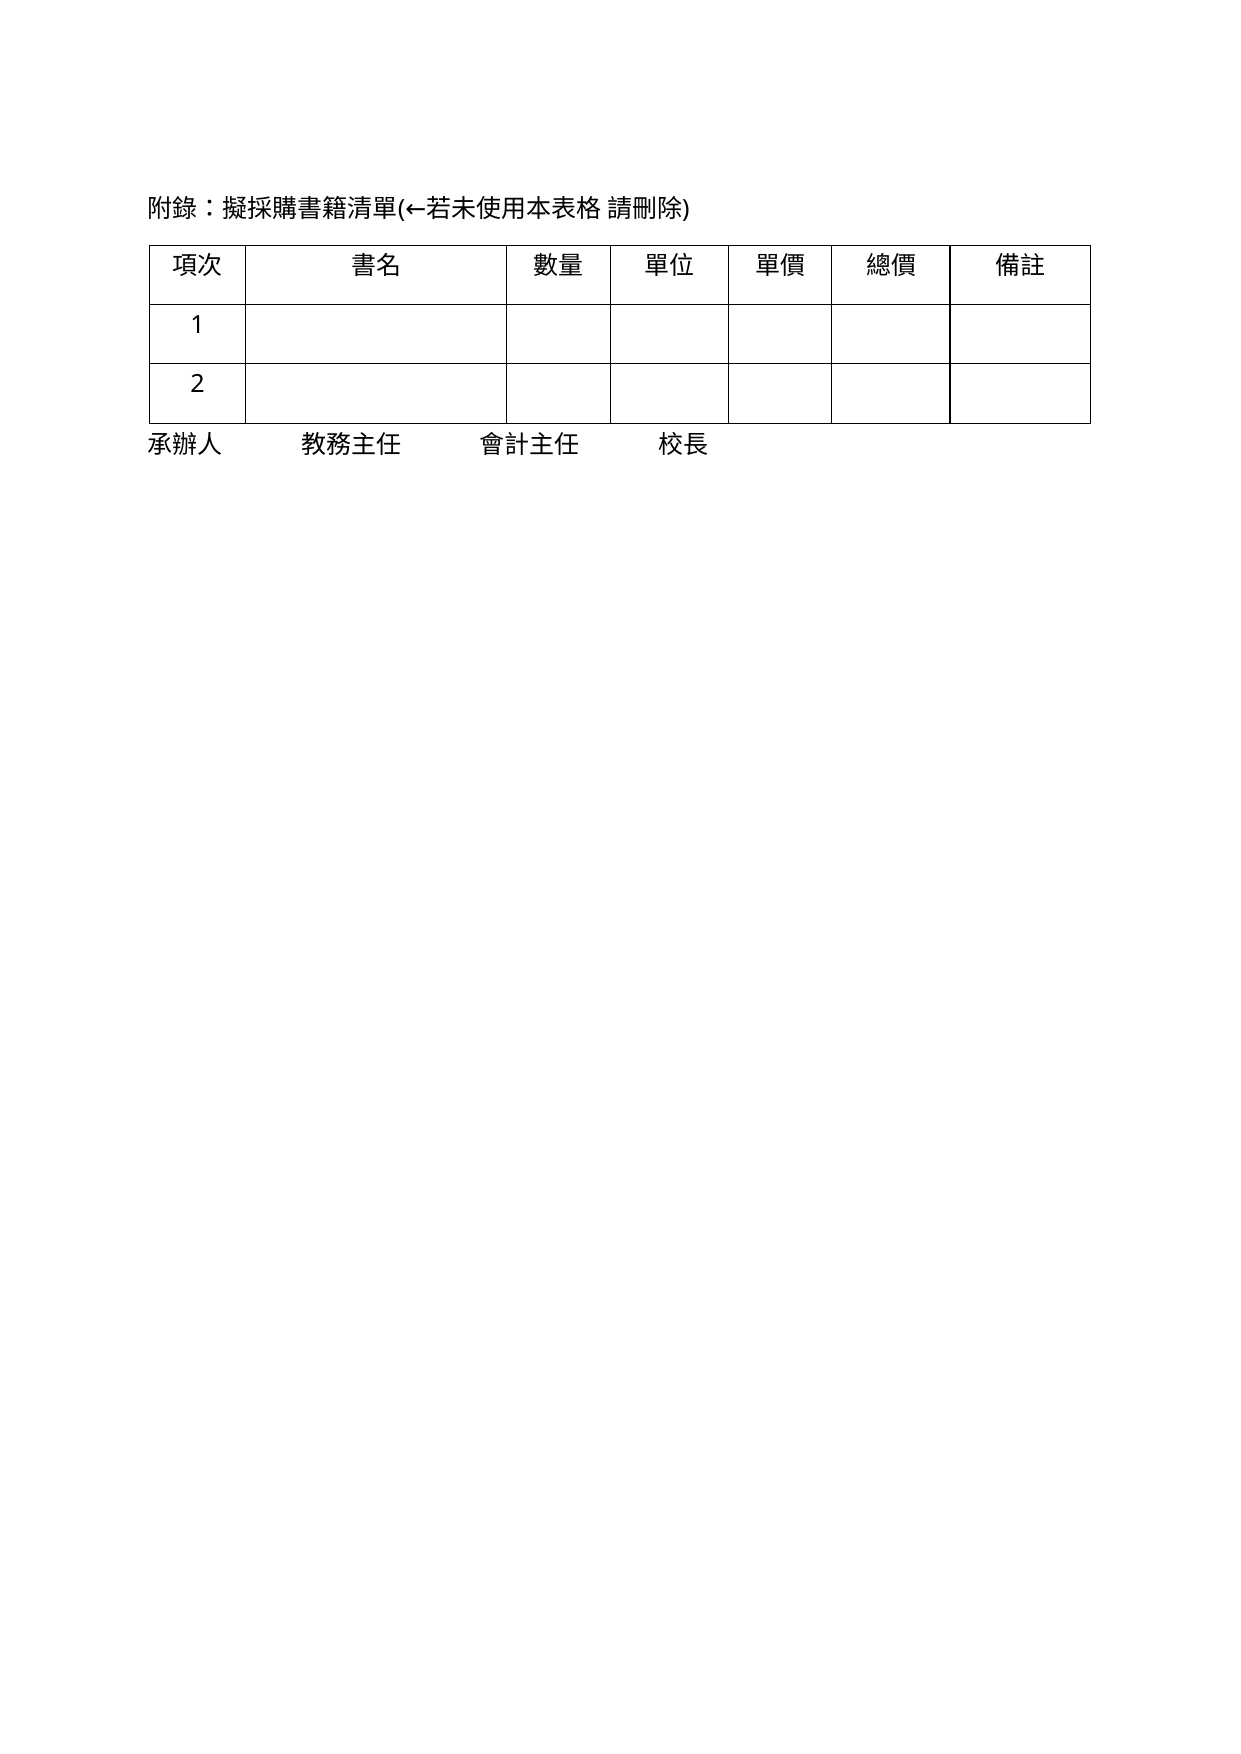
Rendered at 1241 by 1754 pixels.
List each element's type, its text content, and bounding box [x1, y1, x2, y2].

table_cell [246, 305, 506, 363]
text 附錄：擬採購書籍清單(←若未使用本表格 請刪除) [148, 188, 1092, 226]
table_cell 1 [150, 305, 245, 363]
table_cell [611, 305, 728, 363]
table_cell [507, 305, 610, 363]
table_cell [951, 305, 1090, 363]
table_header 總價 [832, 246, 949, 304]
table_cell [611, 364, 728, 423]
table_cell 2 [150, 364, 245, 423]
table_header 單位 [611, 246, 728, 304]
table_cell [951, 364, 1090, 423]
table_header 數量 [507, 246, 610, 304]
table_cell [729, 364, 831, 423]
table_header 書名 [246, 246, 506, 304]
table_header 備註 [951, 246, 1090, 304]
table_cell [246, 364, 506, 423]
text 承辦人 教務主任 會計主任 校長 [148, 424, 1092, 461]
table_header 單價 [729, 246, 831, 304]
table_header 項次 [150, 246, 245, 304]
table_cell [729, 305, 831, 363]
table_cell [507, 364, 610, 423]
table_cell [832, 305, 949, 363]
table_cell [832, 364, 949, 423]
